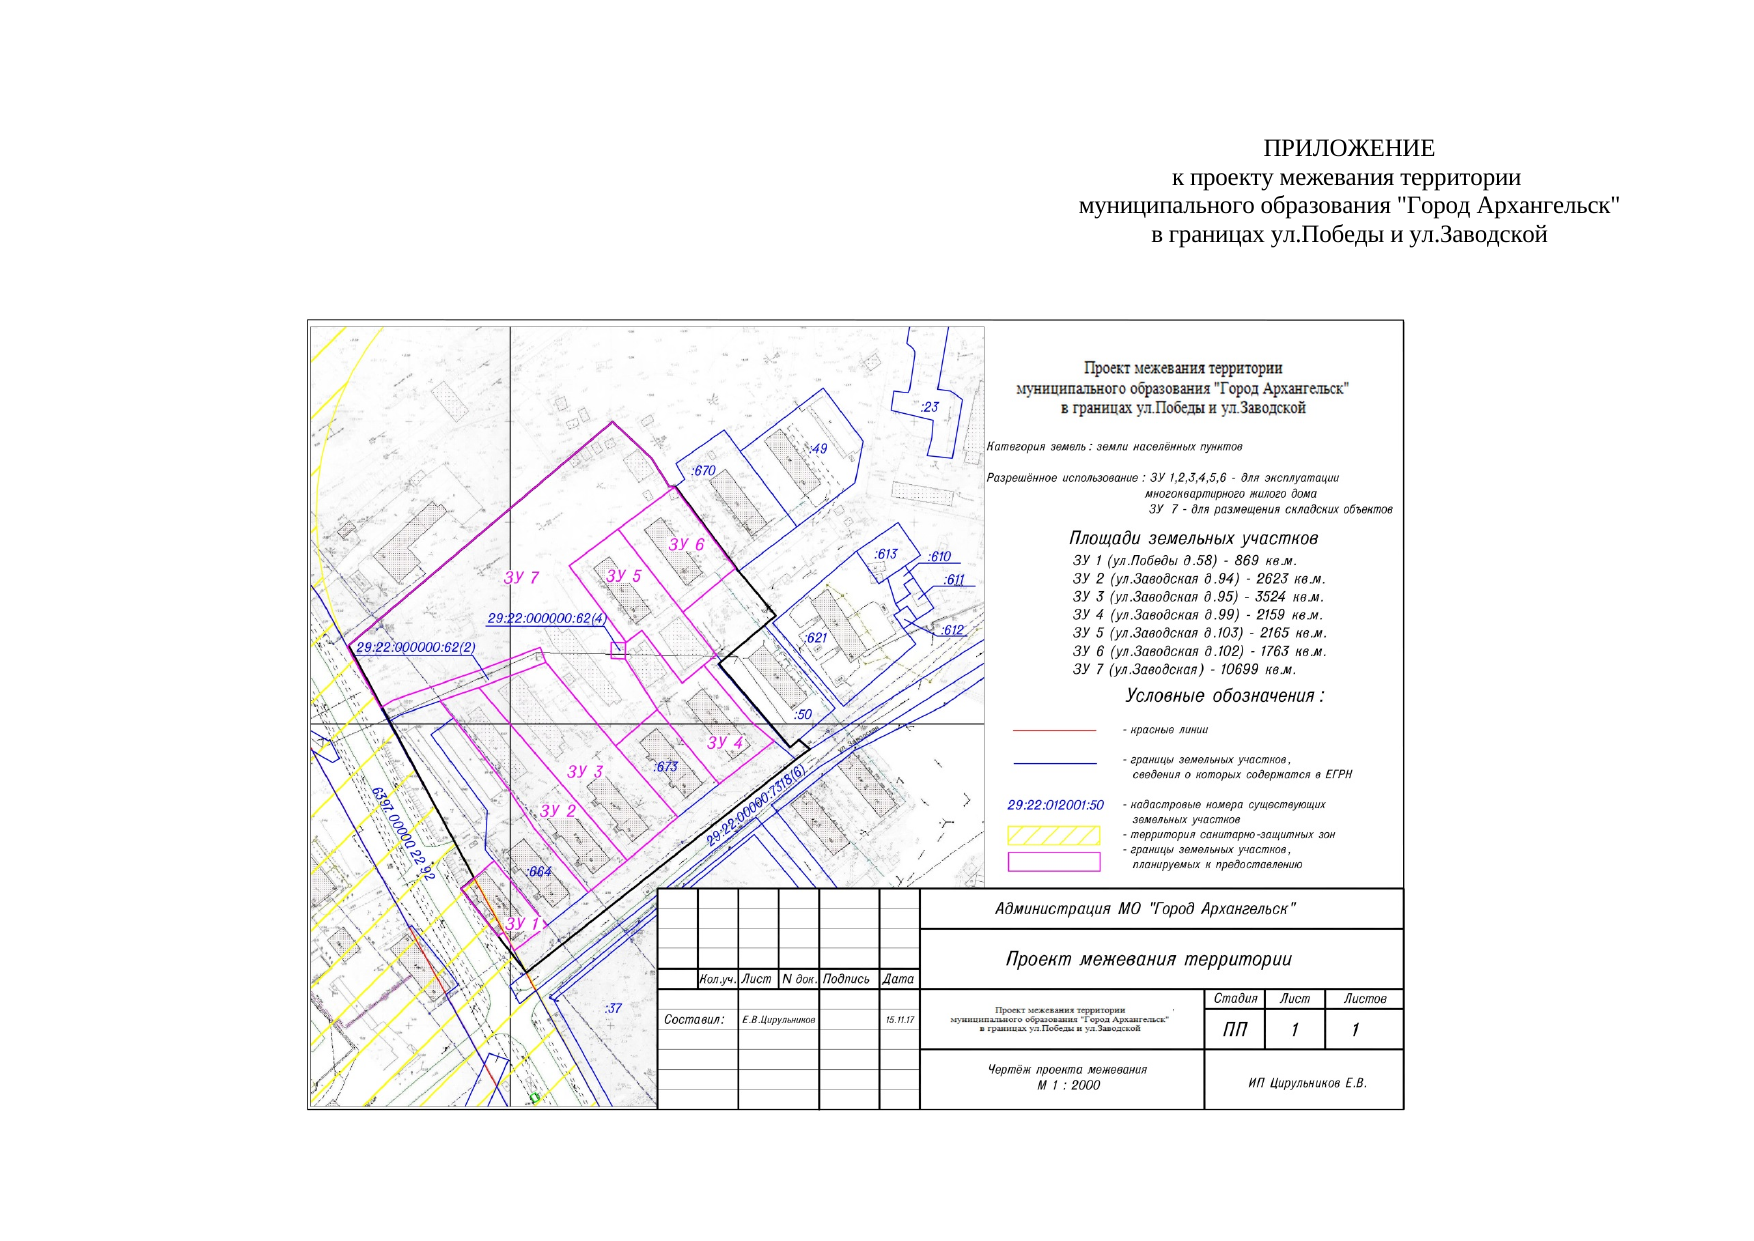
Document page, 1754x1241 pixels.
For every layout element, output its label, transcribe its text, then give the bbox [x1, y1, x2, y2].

text к проекту межевания территории муниципального образования "Город Архангельск" [1063, 162, 1636, 219]
picture [256, 281, 1454, 1126]
text ПРИЛОЖЕНИЕ [1063, 133, 1636, 162]
text в границах ул.Победы и ул.Заводской [1063, 219, 1636, 248]
